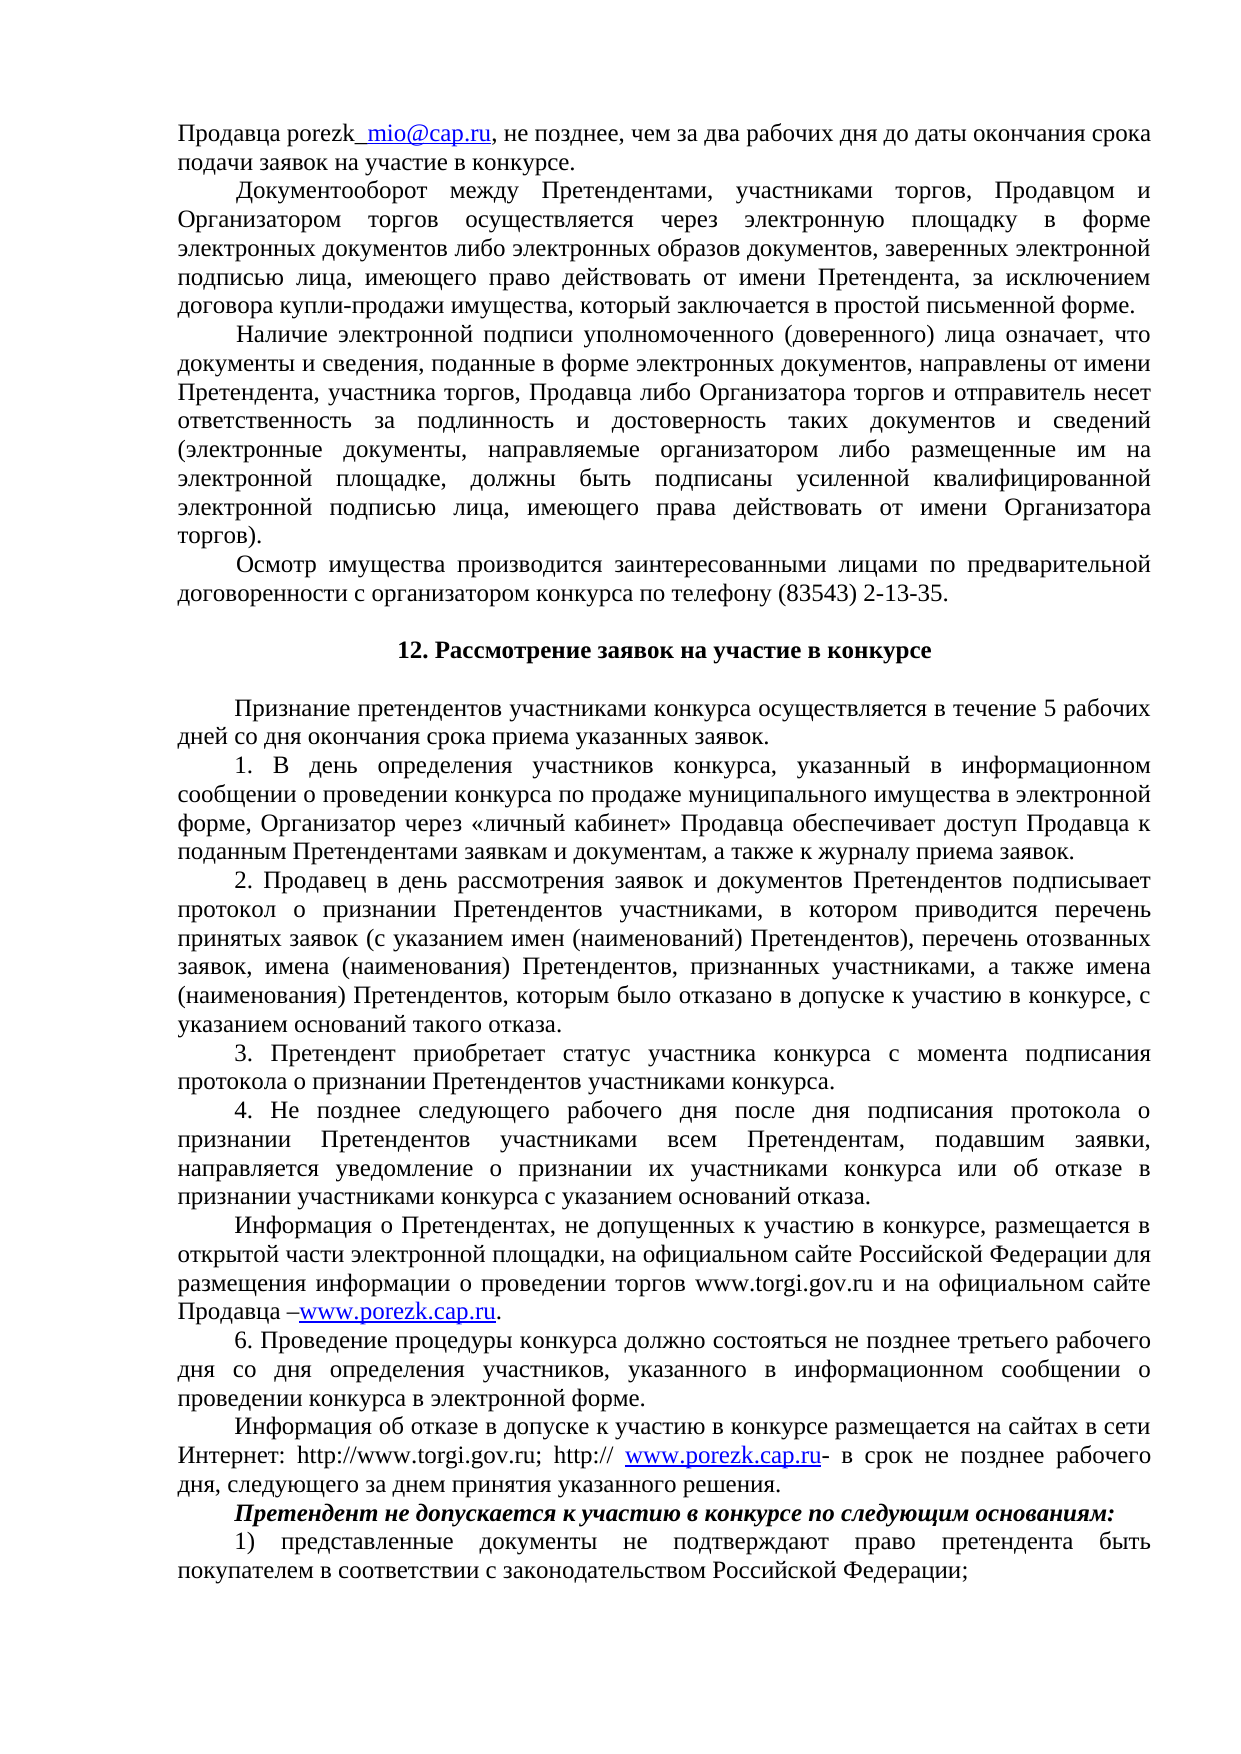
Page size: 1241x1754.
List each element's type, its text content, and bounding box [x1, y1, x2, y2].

text Признание претендентов участниками конкурса осуществляется в течение 5 рабочих дней со дня окончания срока приема указанных заявок. [177, 693, 1152, 750]
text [177, 118, 1152, 176]
text 3. Претендент приобретает статус участника конкурса с момента подписания протокола о признании Претендентов участниками конкурса. [177, 1038, 1152, 1095]
text Информация об отказе в допуске к участию в конкурсе размещается на сайтах в сети Интернет: http://www.torgi.gov.ru; http:// www.porezk.cap.ru- в срок не позднее рабочего дня, следующего за днем принятия указанного решения. [177, 1411, 1152, 1498]
text 1. В день определения участников конкурса, указанный в информационном сообщении о проведении конкурса по продаже муниципального имущества в электронной форме, Организатор через «личный кабинет» Продавца обеспечивает доступ Продавца к поданным Претендентами заявкам и документам, а также к журналу приема заявок. [177, 750, 1152, 865]
text 2. Продавец в день рассмотрения заявок и документов Претендентов подписывает протокол о признании Претендентов участниками, в котором приводится перечень принятых заявок (с указанием имен (наименований) Претендентов), перечень отозванных заявок, имена (наименования) Претендентов, признанных участниками, а также имена (наименования) Претендентов, которым было отказано в допуске к участию в конкурсе, с указанием оснований такого отказа. [177, 865, 1152, 1038]
text 6. Проведение процедуры конкурса должно состояться не позднее третьего рабочего дня со дня определения участников, указанного в информационном сообщении о проведении конкурса в электронной форме. [177, 1325, 1152, 1411]
text Наличие электронной подписи уполномоченного (доверенного) лица означает, что документы и сведения, поданные в форме электронных документов, направлены от имени Претендента, участника торгов, Продавца либо Организатора торгов и отправитель несет ответственность за подлинность и достоверность таких документов и сведений (электронные документы, направляемые организатором либо размещенные им на электронной площадке, должны быть подписаны усиленной квалифицированной электронной подписью лица, имеющего права действовать от имени Организатора торгов). [177, 319, 1152, 549]
text Информация о Претендентах, не допущенных к участию в конкурсе, размещается в открытой части электронной площадки, на официальном сайте Российской Федерации для размещения информации о проведении торгов www.torgi.gov.ru и на официальном сайте Продавца –www.porezk.cap.ru. [177, 1210, 1152, 1325]
text Осмотр имущества производится заинтересованными лицами по предварительной договоренности с организатором конкурса по телефону (83543) 2-13-35. [177, 549, 1152, 607]
text 4. Не позднее следующего рабочего дня после дня подписания протокола о признании Претендентов участниками всем Претендентам, подавшим заявки, направляется уведомление о признании их участниками конкурса или об отказе в признании участниками конкурса с указанием оснований отказа. [177, 1095, 1152, 1210]
text 1) представленные документы не подтверждают право претендента быть покупателем в соответствии с законодательством Российской Федерации; [177, 1526, 1152, 1584]
text Документооборот между Претендентами, участниками торгов, Продавцом и Организатором торгов осуществляется через электронную площадку в форме электронных документов либо электронных образов документов, заверенных электронной подписью лица, имеющего право действовать от имени Претендента, за исключением договора купли-продажи имущества, который заключается в простой письменной форме. [177, 176, 1152, 319]
text Претендент не допускается к участию в конкурсе по следующим основаниям: [177, 1498, 1152, 1526]
text 12. Рассмотрение заявок на участие в конкурсе [177, 635, 1152, 664]
